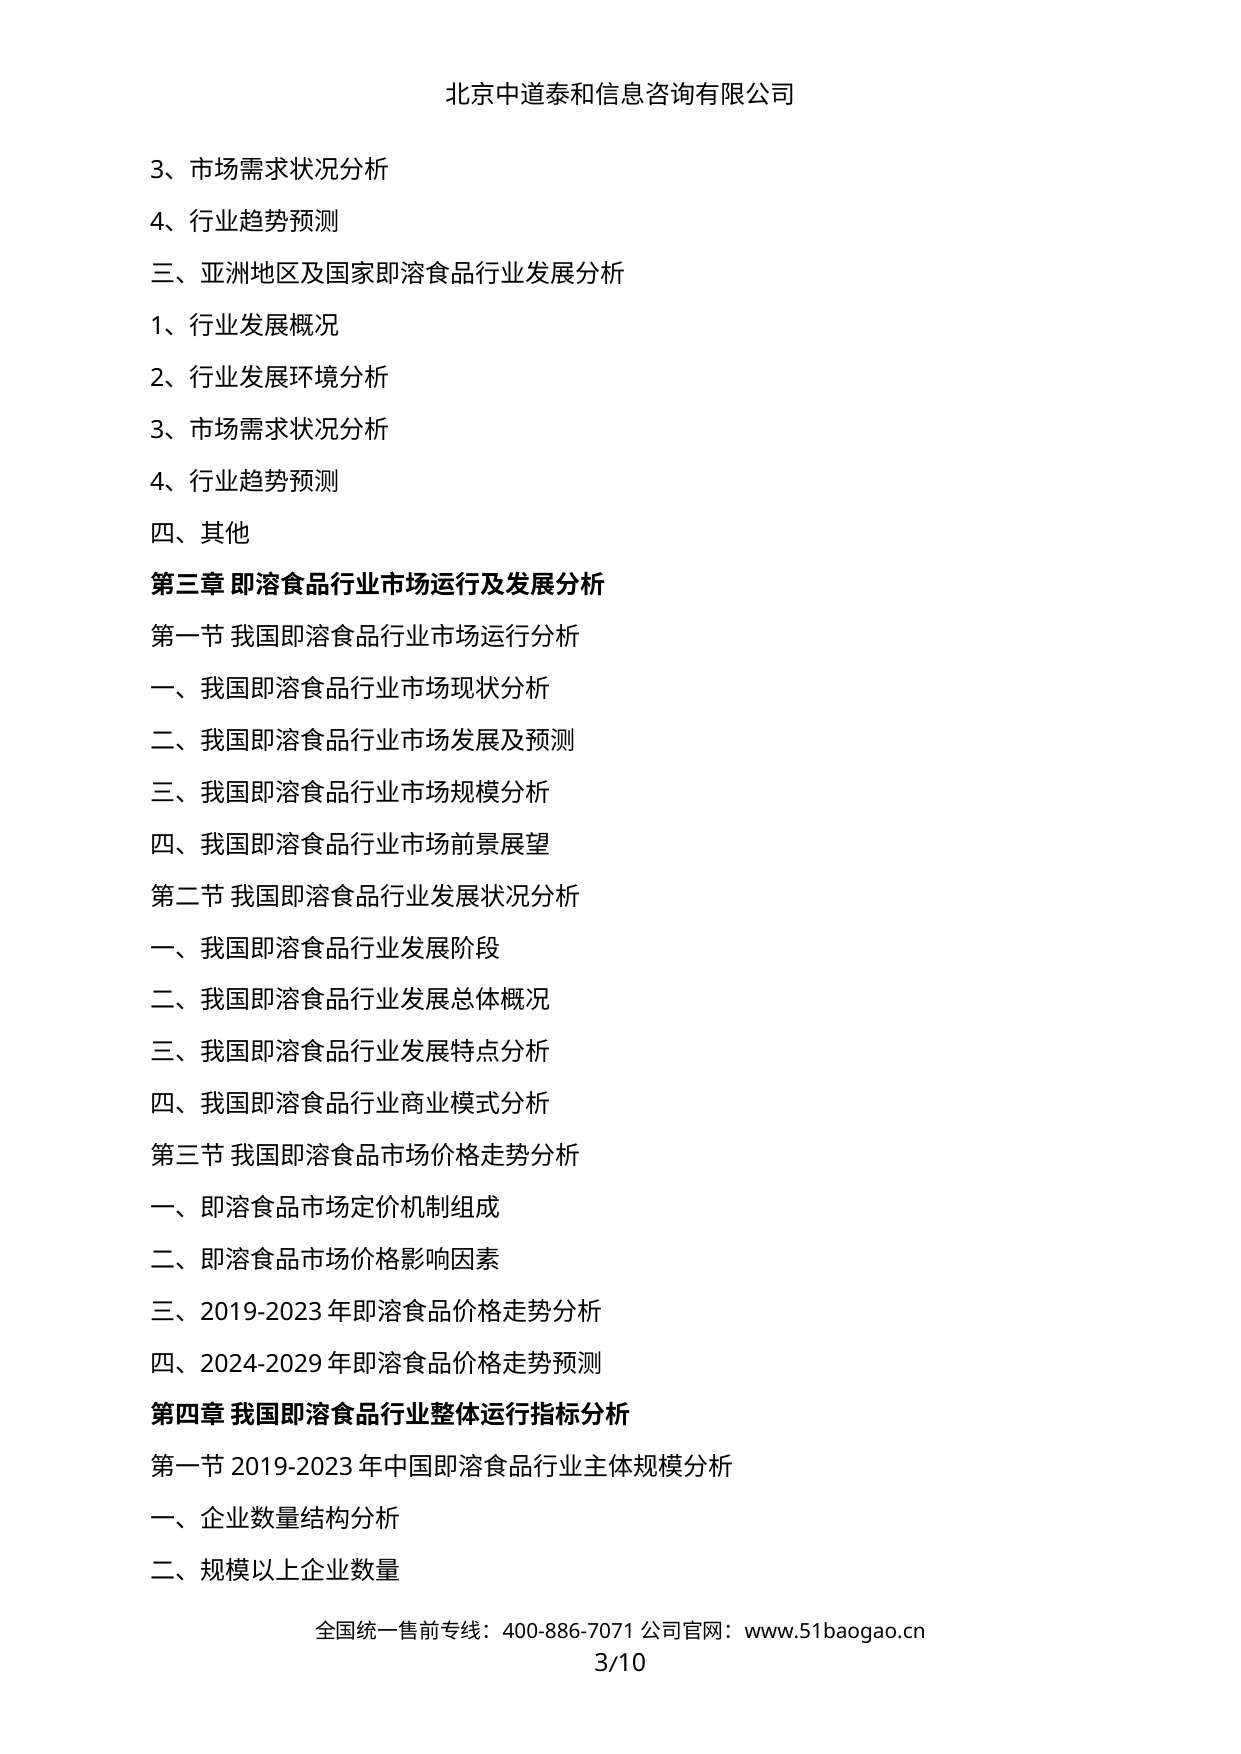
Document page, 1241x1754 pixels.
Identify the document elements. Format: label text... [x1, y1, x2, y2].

text 三、2019-2023年即溶食品价格走势分析 [150, 1291, 1090, 1327]
text 一、企业数量结构分析 [150, 1499, 1090, 1535]
text 一、我国即溶食品行业发展阶段 [150, 928, 1090, 964]
text 第三节 我国即溶食品市场价格走势分析 [150, 1136, 1090, 1172]
text 二、即溶食品市场价格影响因素 [150, 1239, 1090, 1276]
text 二、我国即溶食品行业市场发展及预测 [150, 721, 1090, 757]
text 二、规模以上企业数量 [150, 1551, 1090, 1587]
text 3、市场需求状况分析 [150, 150, 1090, 186]
text 4、行业趋势预测 [150, 202, 1090, 238]
text 四、其他 [150, 513, 1090, 549]
text 第四章 我国即溶食品行业整体运行指标分析 [150, 1395, 1090, 1431]
text 第一节 我国即溶食品行业市场运行分析 [150, 617, 1090, 653]
text 三、亚洲地区及国家即溶食品行业发展分析 [150, 254, 1090, 290]
text 1、行业发展概况 [150, 306, 1090, 342]
text 2、行业发展环境分析 [150, 357, 1090, 394]
text 第二节 我国即溶食品行业发展状况分析 [150, 876, 1090, 912]
text 三、我国即溶食品行业发展特点分析 [150, 1032, 1090, 1068]
text 三、我国即溶食品行业市场规模分析 [150, 772, 1090, 809]
text 3、市场需求状况分析 [150, 409, 1090, 446]
text 四、2024-2029年即溶食品价格走势预测 [150, 1343, 1090, 1379]
text 四、我国即溶食品行业商业模式分析 [150, 1084, 1090, 1120]
text 一、即溶食品市场定价机制组成 [150, 1187, 1090, 1224]
text 四、我国即溶食品行业市场前景展望 [150, 824, 1090, 861]
text 一、我国即溶食品行业市场现状分析 [150, 669, 1090, 705]
text 二、我国即溶食品行业发展总体概况 [150, 980, 1090, 1016]
text 4、行业趋势预测 [150, 461, 1090, 497]
text 第一节 2019-2023年中国即溶食品行业主体规模分析 [150, 1447, 1090, 1483]
text 第三章 即溶食品行业市场运行及发展分析 [150, 565, 1090, 601]
